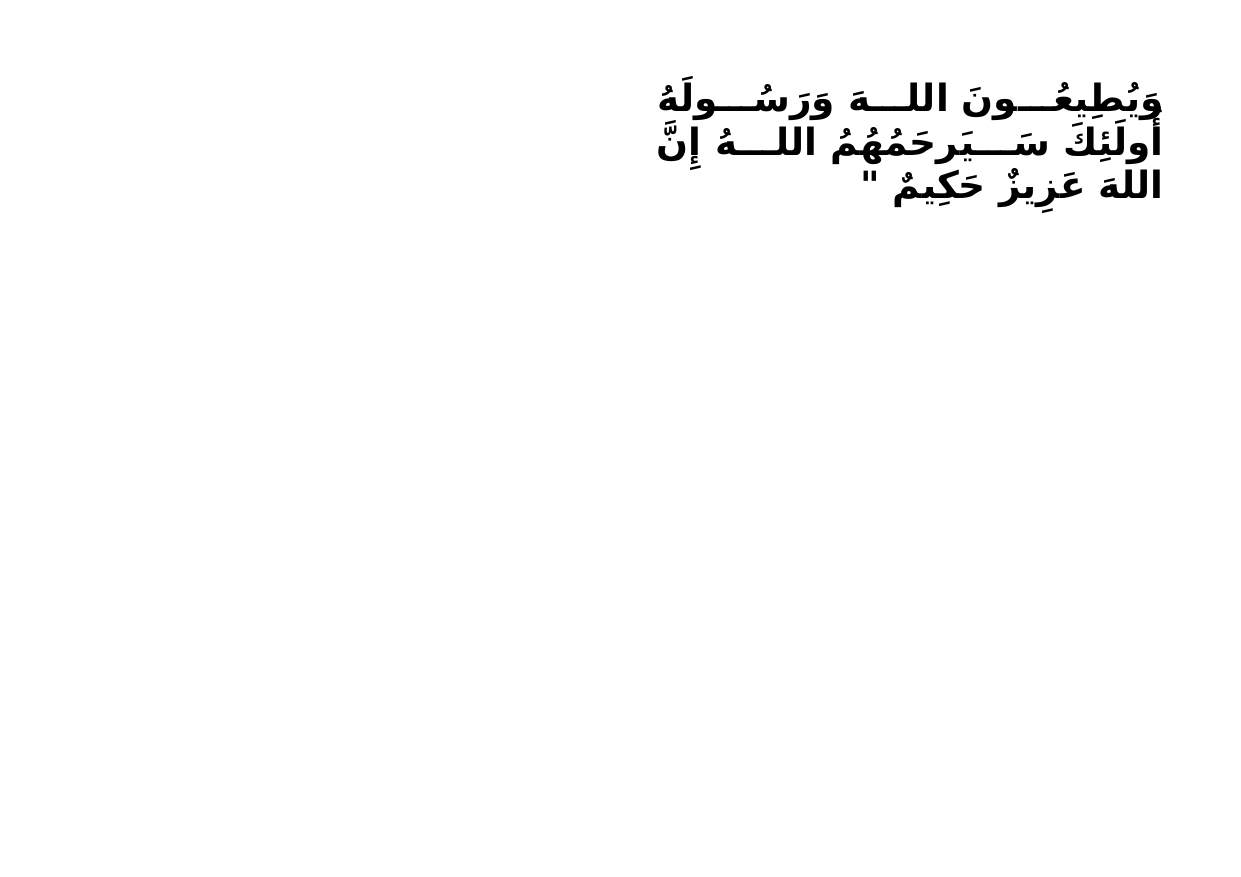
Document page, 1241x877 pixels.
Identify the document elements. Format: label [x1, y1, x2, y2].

text [657, 77, 1163, 208]
